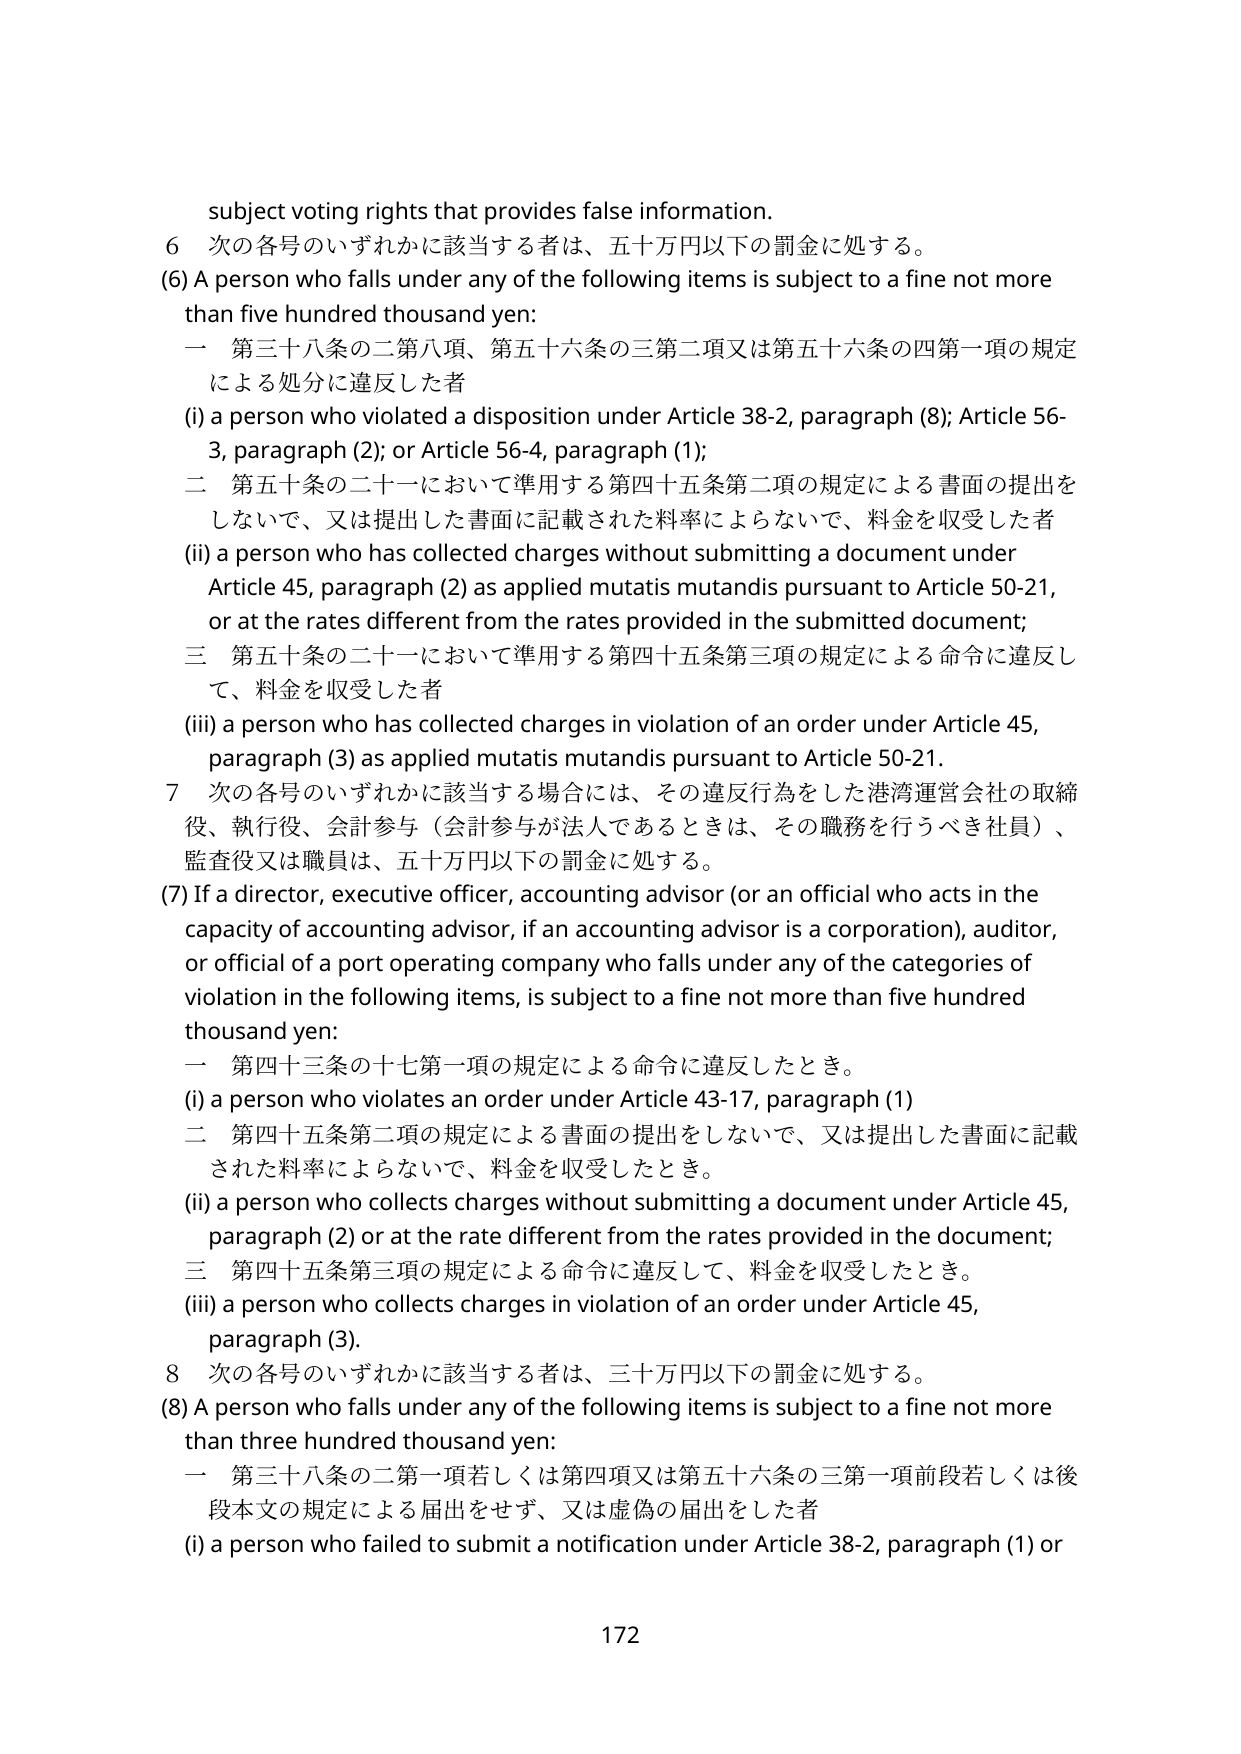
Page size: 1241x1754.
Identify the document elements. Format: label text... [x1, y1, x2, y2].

text (i) a person who violates an order under Article 43-17, paragraph (1) [184, 1082, 1079, 1116]
text 二 第五十条の二十一において準用する第四十五条第二項の規定による書面の提出をしないで、又は提出した書面に記載された料率によらないで、料金を収受した者 [184, 467, 1079, 535]
text ６ 次の各号のいずれかに該当する者は、五十万円以下の罰金に処する。 [161, 228, 1079, 262]
text 二 第四十五条第二項の規定による書面の提出をしないで、又は提出した書面に記載された料率によらないで、料金を収受したとき。 [184, 1116, 1079, 1184]
text (ii) a person who has collected charges without submitting a document under Article 45, paragraph (2) as applied mutatis mutandis pursuant to Article 50-21, or at the rates different from the rates provided in the submitted document; [184, 535, 1079, 638]
text 一 第三十八条の二第八項、第五十六条の三第二項又は第五十六条の四第一項の規定による処分に違反した者 [184, 330, 1079, 399]
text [184, 194, 1079, 228]
text (i) a person who violated a disposition under Article 38-2, paragraph (8); Article 56-3, paragraph (2); or Article 56-4, paragraph (1); [184, 399, 1079, 467]
text (ii) a person who collects charges without submitting a document under Article 45, paragraph (2) or at the rate different from the rates provided in the document; [184, 1184, 1079, 1253]
text (iii) a person who has collected charges in violation of an order under Article 45, paragraph (3) as applied mutatis mutandis pursuant to Article 50-21. [184, 706, 1079, 774]
text ７ 次の各号のいずれかに該当する場合には、その違反行為をした港湾運営会社の取締役、執行役、会計参与（会計参与が法人であるときは、その職務を行うべき社員）、監査役又は職員は、五十万円以下の罰金に処する。 [161, 774, 1079, 877]
text (8) A person who falls under any of the following items is subject to a fine not more than three hundred thousand yen: [161, 1389, 1079, 1458]
text 三 第四十五条第三項の規定による命令に違反して、料金を収受したとき。 [184, 1253, 1079, 1287]
text 一 第四十三条の十七第一項の規定による命令に違反したとき。 [184, 1048, 1079, 1082]
text 三 第五十条の二十一において準用する第四十五条第三項の規定による命令に違反して、料金を収受した者 [184, 638, 1079, 706]
text (7) If a director, executive officer, accounting advisor (or an official who acts in the capacity of accounting advisor, if an accounting advisor is a corporation), auditor, or official of a port operating company who falls under any of the categories of violation in the following items, is subject to a fine not more than five hundred thousand yen: [161, 877, 1079, 1048]
text 一 第三十八条の二第一項若しくは第四項又は第五十六条の三第一項前段若しくは後段本文の規定による届出をせず、又は虚偽の届出をした者 [184, 1458, 1079, 1526]
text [184, 1526, 1079, 1560]
text ８ 次の各号のいずれかに該当する者は、三十万円以下の罰金に処する。 [161, 1355, 1079, 1389]
text (6) A person who falls under any of the following items is subject to a fine not more than five hundred thousand yen: [161, 262, 1079, 330]
text (iii) a person who collects charges in violation of an order under Article 45, paragraph (3). [184, 1287, 1079, 1355]
